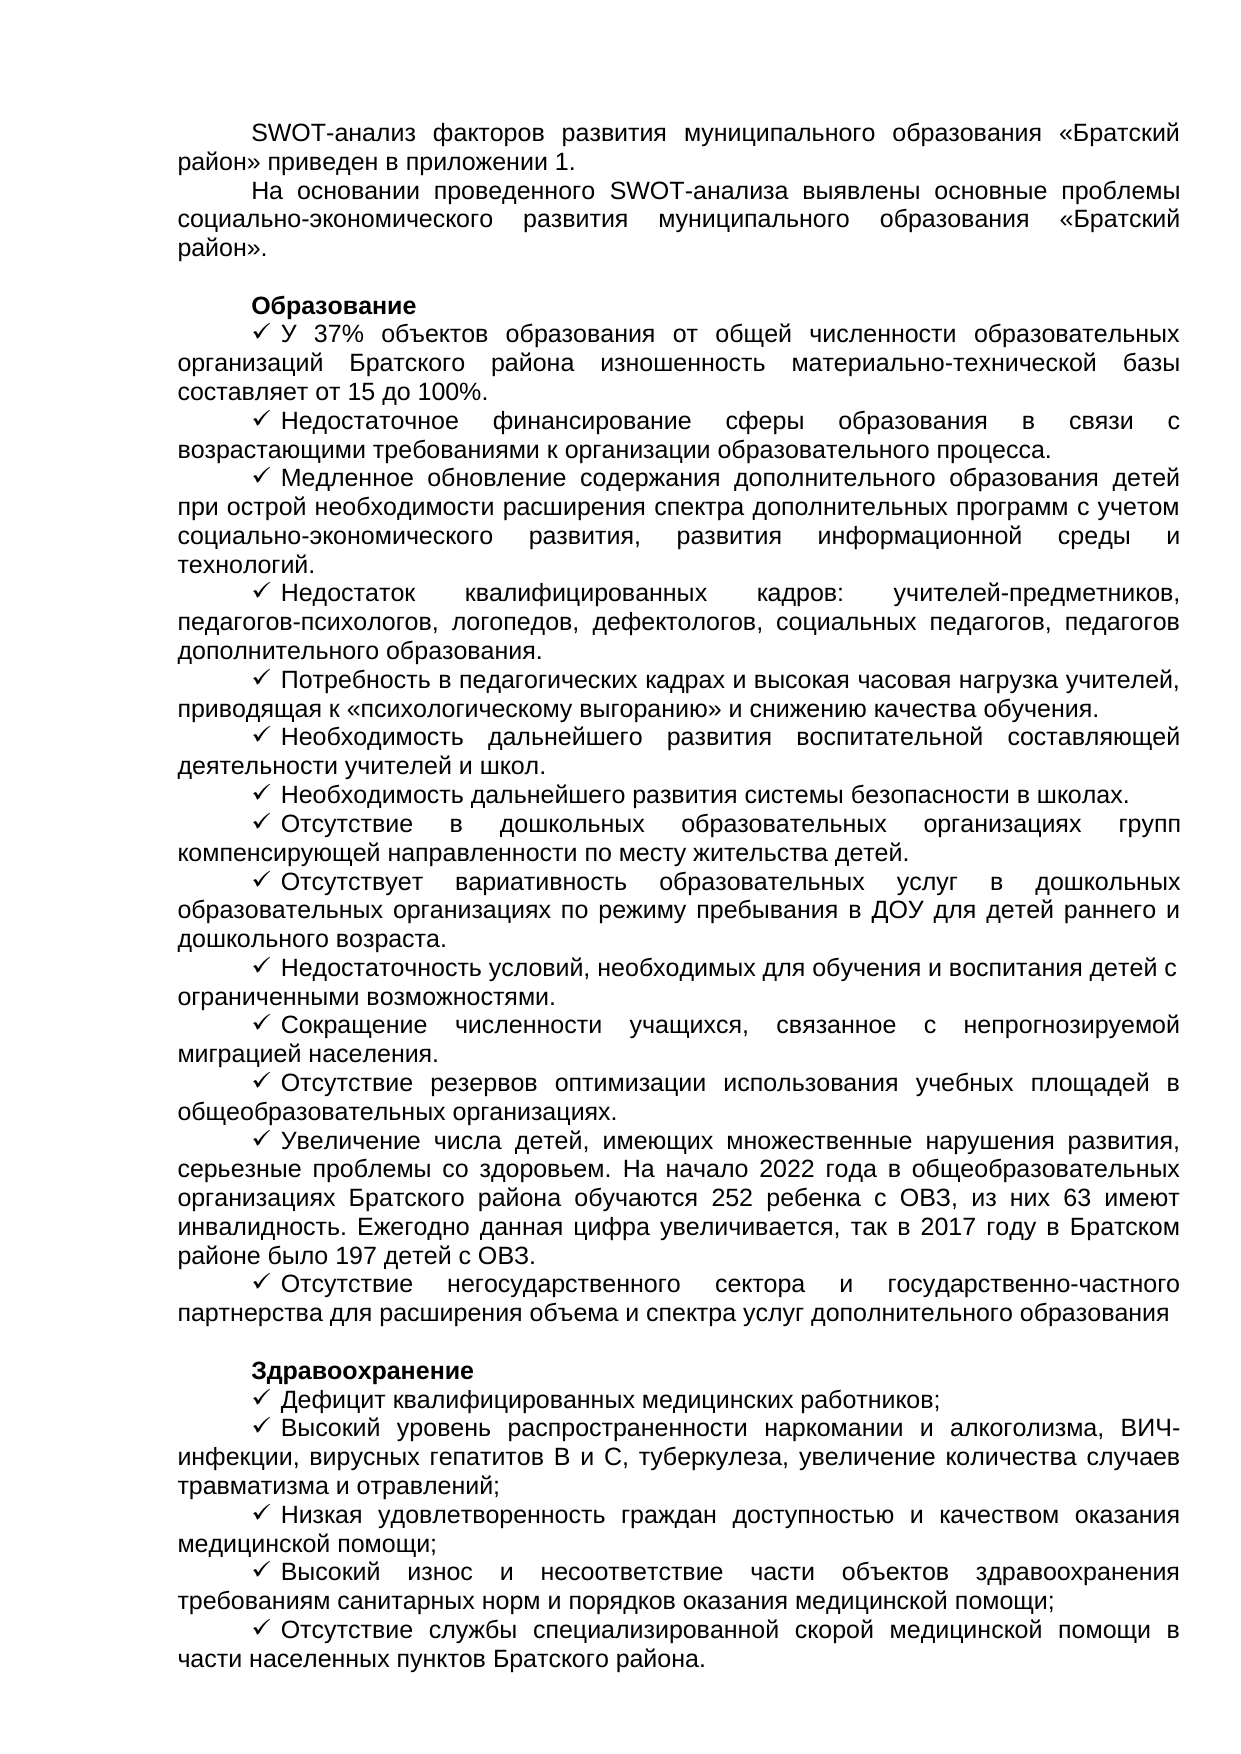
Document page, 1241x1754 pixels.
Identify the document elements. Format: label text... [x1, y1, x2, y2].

text На основании проведенного SWOT-анализа выявлены основные проблемы социально-экономического развития муниципального образования «Братский район». [177, 176, 1181, 262]
list Высокий износ и несоответствие части объектов здравоохранения требованиям санитарных норм и порядков оказания медицинской помощи; [177, 1557, 1181, 1615]
list Низкая удовлетворенность граждан доступностью и качеством оказания медицинской помощи; [177, 1500, 1181, 1557]
list Увеличение числа детей, имеющих множественные нарушения развития, серьезные проблемы со здоровьем. На начало 2022 года в общеобразовательных организациях Братского района обучаются 252 ребенка с ОВЗ, из них 63 имеют инвалидность. Ежегодно данная цифра увеличивается, так в 2017 году в Братском районе было 197 детей с ОВЗ. [177, 1126, 1181, 1269]
list Отсутствие в дошкольных образовательных организациях групп компенсирующей направленности по месту жительства детей. [177, 809, 1181, 866]
list Необходимость дальнейшего развития системы безопасности в школах. [177, 780, 1181, 809]
list Необходимость дальнейшего развития воспитательной составляющей деятельности учителей и школ. [177, 722, 1181, 780]
list Недостаточное финансирование сферы образования в связи с возрастающими требованиями к организации образовательного процесса. [177, 406, 1181, 463]
list Отсутствие резервов оптимизации использования учебных площадей в общеобразовательных организациях. [177, 1068, 1181, 1126]
list Недостаток квалифицированных кадров: учителей-предметников, педагогов-психологов, логопедов, дефектологов, социальных педагогов, педагогов дополнительного образования. [177, 578, 1181, 665]
list Высокий уровень распространенности наркомании и алкоголизма, ВИЧ-инфекции, вирусных гепатитов B и C, туберкулеза, увеличение количества случаев травматизма и отравлений; [177, 1413, 1181, 1500]
list Недостаточность условий, необходимых для обучения и воспитания детей с ограниченными возможностями. [177, 953, 1181, 1010]
list Сокращение численности учащихся, связанное с непрогнозируемой миграцией населения. [177, 1010, 1181, 1068]
list Дефицит квалифицированных медицинских работников; [177, 1384, 1181, 1413]
list У 37% объектов образования от общей численности образовательных организаций Братского района изношенность материально-технической базы составляет от 15 до 100%. [177, 319, 1181, 406]
text SWOT-анализ факторов развития муниципального образования «Братский район» приведен в приложении 1. [177, 118, 1181, 176]
list Потребность в педагогических кадрах и высокая часовая нагрузка учителей, приводящая к «психологическому выгоранию» и снижению качества обучения. [177, 665, 1181, 722]
text Образование [177, 291, 1181, 319]
list Отсутствие службы специализированной скорой медицинской помощи в части населенных пунктов Братского района. [177, 1615, 1181, 1673]
list Отсутствие негосударственного сектора и государственно-частного партнерства для расширения объема и спектра услуг дополнительного образования [177, 1269, 1181, 1327]
list Отсутствует вариативность образовательных услуг в дошкольных образовательных организациях по режиму пребывания в ДОУ для детей раннего и дошкольного возраста. [177, 866, 1181, 953]
list Медленное обновление содержания дополнительного образования детей при острой необходимости расширения спектра дополнительных программ с учетом социально-экономического развития, развития информационной среды и технологий. [177, 463, 1181, 578]
text Здравоохранение [177, 1356, 1181, 1384]
